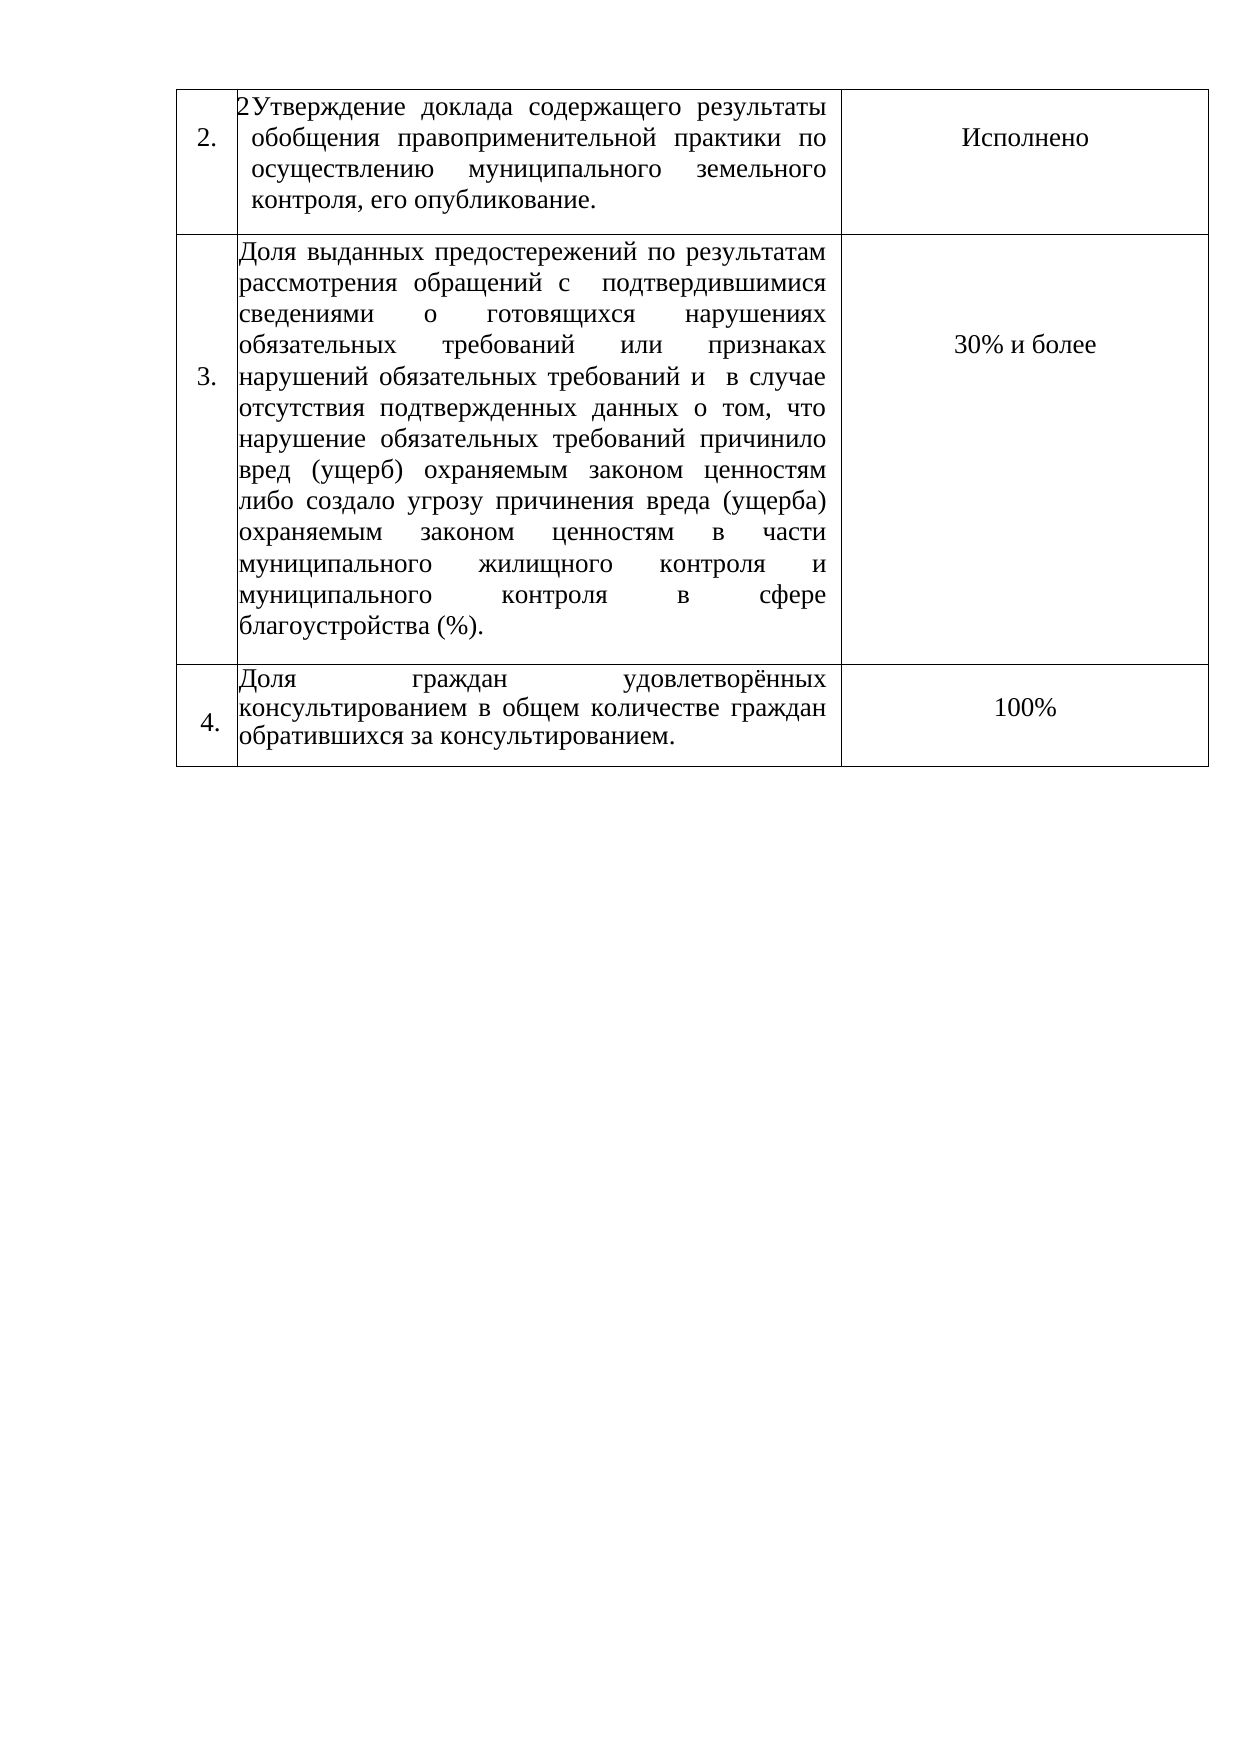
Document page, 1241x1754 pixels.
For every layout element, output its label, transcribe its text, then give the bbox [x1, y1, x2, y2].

table_cell 100% [842, 665, 1208, 766]
table_cell Утверждение доклада содержащего результаты обобщения правоприменительной практики по осуществлению муниципального земельного контроля, его опубликование. [238, 90, 841, 234]
table_cell 3. [177, 235, 237, 664]
table_cell Доля выданных предостережений по результатам рассмотрения обращений с подтвердившимися сведениями о готовящихся нарушениях обязательных требований или признаках нарушений обязательных требований и в случае отсутствия подтвержденных данных о том, что нарушение обязательных требований причинило вред (ущерб) охраняемым законом ценностям либо создало угрозу причинения вреда (ущерба) охраняемым законом ценностям в части муниципального жилищного контроля и муниципального контроля в сфере благоустройства (%). [238, 235, 841, 664]
table_cell 30% и более [842, 235, 1208, 664]
table_cell Исполнено [842, 90, 1208, 234]
table_cell 4. [177, 665, 237, 766]
table_cell 22. [177, 90, 237, 234]
table_cell Доля граждан удовлетворённых консультированием в общем количестве граждан обратившихся за консультированием. [238, 665, 841, 766]
